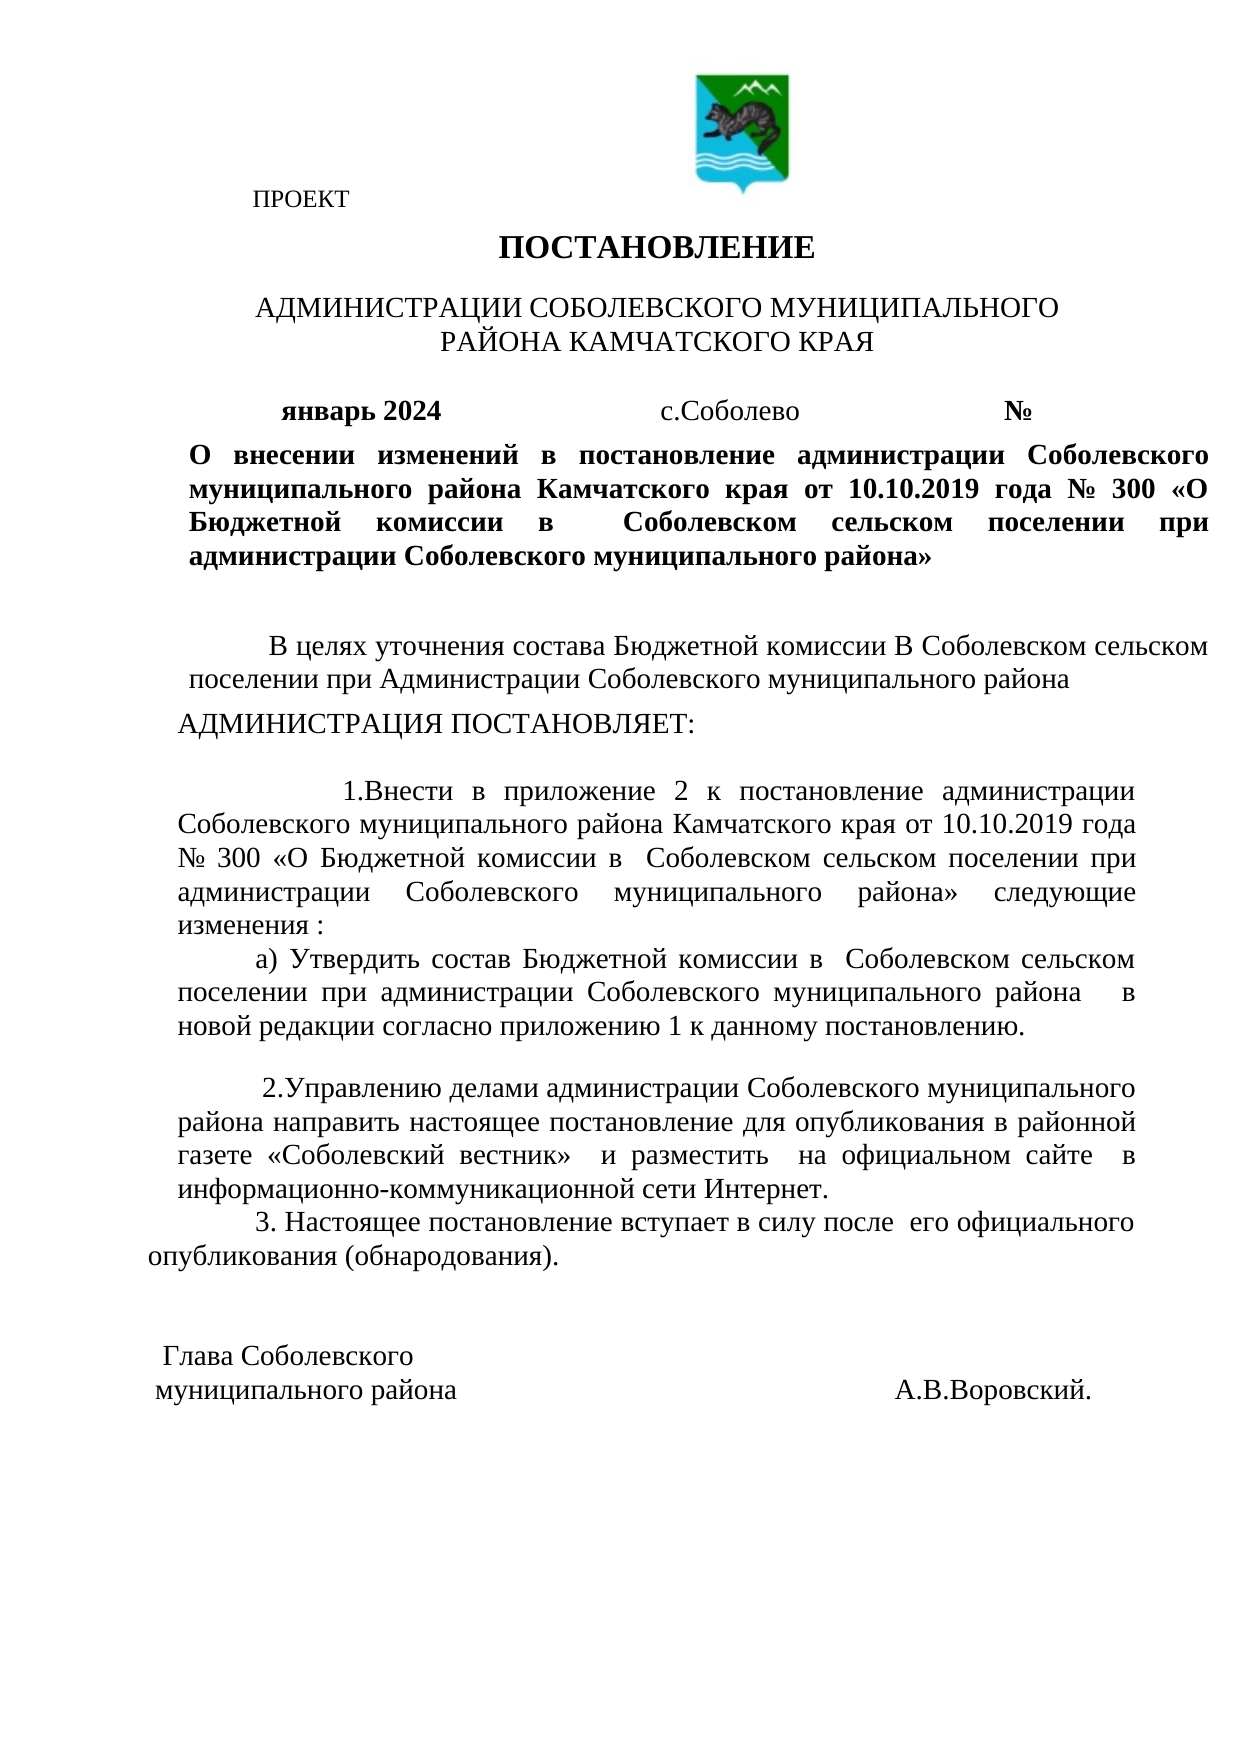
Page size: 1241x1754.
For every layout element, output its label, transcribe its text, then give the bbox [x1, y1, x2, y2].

picture [687, 59, 800, 208]
text 2.Управлению делами администрации Соболевского муниципального района направить настоящее постановление для опубликования в районной газете «Соболевский вестник» и разместить на официальном сайте в информационно-коммуникационной сети Интернет. [177, 1070, 1137, 1204]
table_header О внесении изменений в постановление администрации Соболевского муниципального района Камчатского края от 10.10.2019 года № 300 «О Бюджетной комиссии в Соболевском сельском поселении при администрации Соболевского муниципального района» В целях уточнения состава Бюджетной комиссии В Соболевском сельском поселении при Администрации Соболевского муниципального района [177, 426, 1221, 706]
text муниципального района А.В.Воровский. [148, 1372, 1122, 1406]
text а) Утвердить состав Бюджетной комиссии в Соболевском сельском поселении при администрации Соболевского муниципального района в новой редакции согласно приложению 1 к данному постановлению. [177, 941, 1137, 1041]
text АДМИНИСТРАЦИЯ ПОСТАНОВЛЯЕТ: [177, 706, 1137, 739]
text 3. Настоящее постановление вступает в силу после его официального опубликования (обнародования). [148, 1204, 1137, 1271]
title ПОСТАНОВЛЕНИЕ [177, 227, 1137, 266]
text 1.Внести в приложение 2 к постановление администрации Соболевского муниципального района Камчатского края от 10.10.2019 года № 300 «О Бюджетной комиссии в Соболевском сельском поселении при администрации Соболевского муниципального района» следующие изменения : [177, 773, 1137, 941]
text январь 2024 с.Соболево № [177, 393, 1137, 426]
subtitle АДМИНИСТРАЦИИ СОБОЛЕВСКОГО МУНИЦИПАЛЬНОГО РАЙОНА КАМЧАТСКОГО КРАЯ [177, 291, 1137, 358]
text ПРОЕКТ [177, 59, 1137, 213]
text Глава Соболевского [148, 1338, 1122, 1372]
